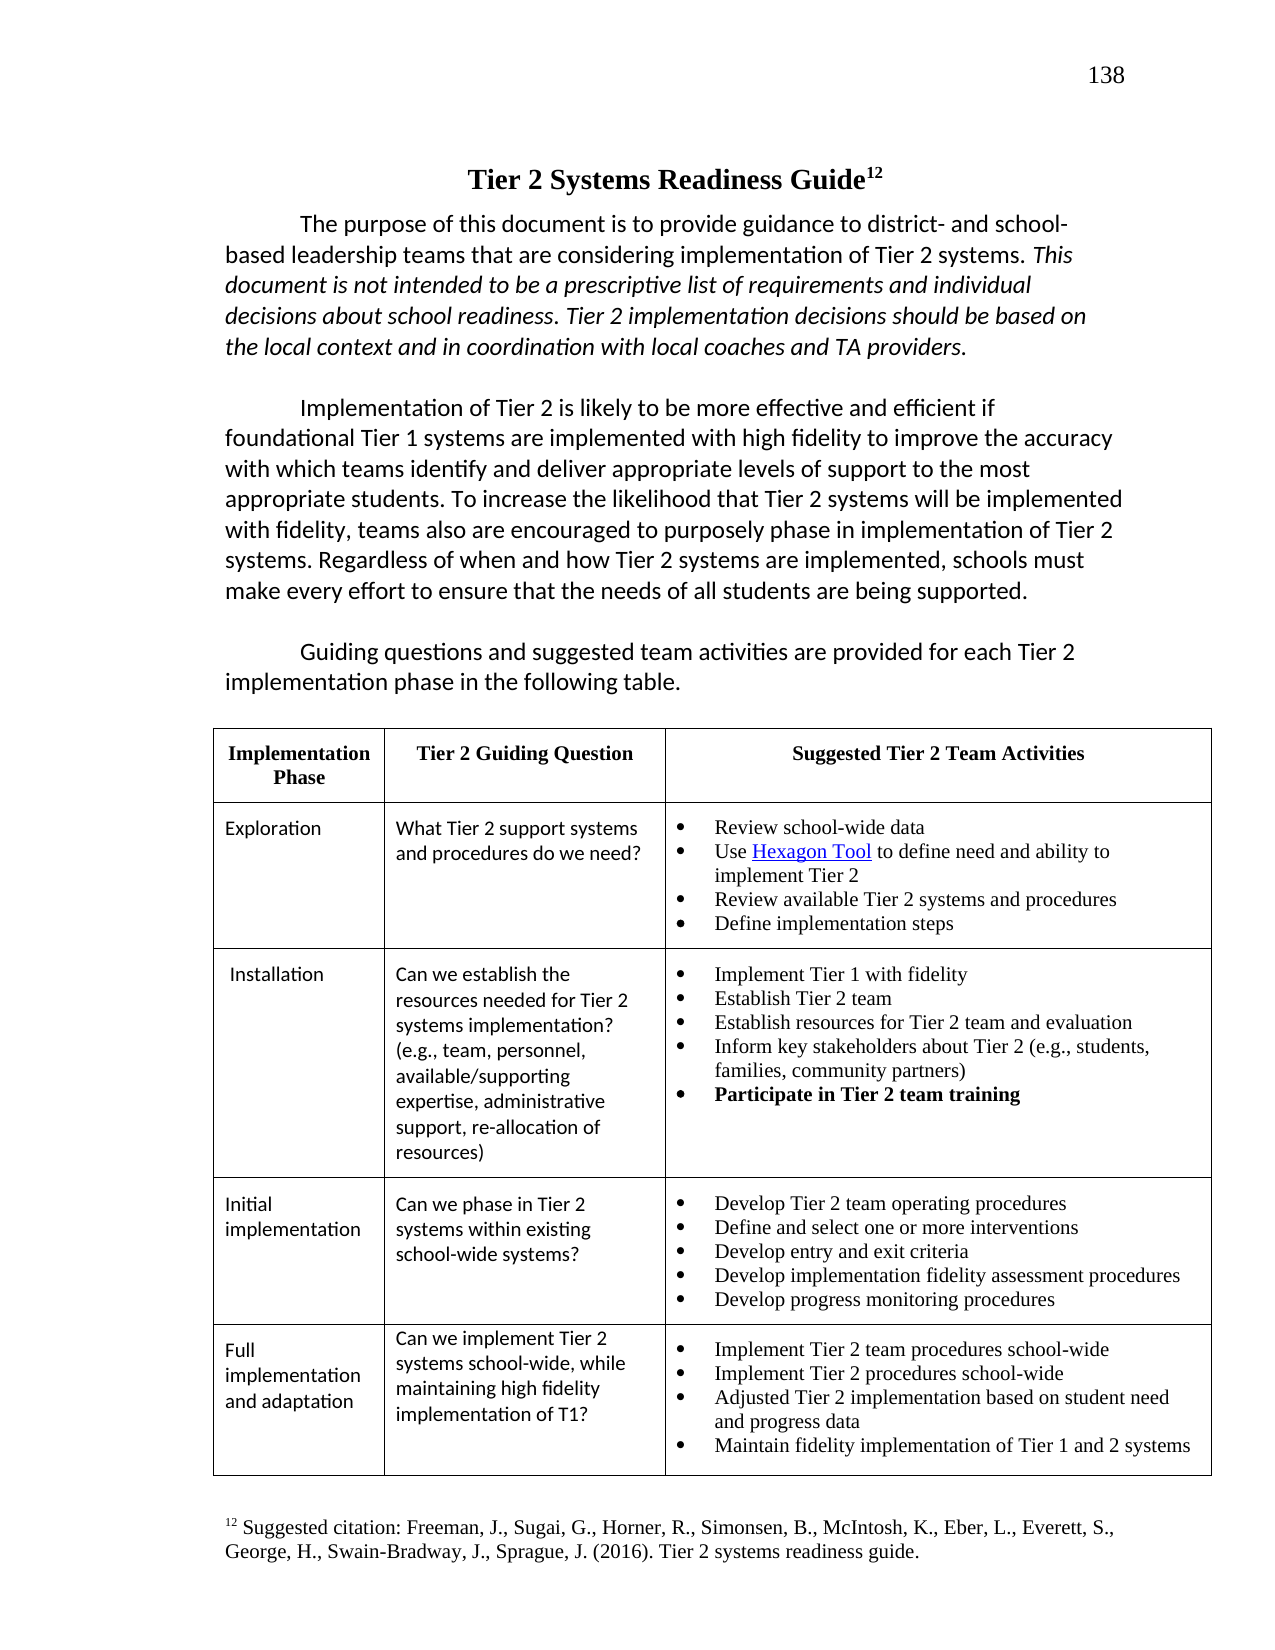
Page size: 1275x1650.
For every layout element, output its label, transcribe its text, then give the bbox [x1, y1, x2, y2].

table_cell What Tier 2 support systems and procedures do we need? [385, 803, 665, 948]
table_cell Implement Tier 2 team procedures school-wide Implement Tier 2 procedures school-wide Adjusted Tier 2 implementation based on student need and progress data Maintain fidelity implementation of Tier 1 and 2 systems [666, 1325, 1211, 1475]
table_cell Develop Tier 2 team operating procedures Define and select one or more interventions Develop entry and exit criteria Develop implementation fidelity assessment procedures Develop progress monitoring procedures [666, 1178, 1211, 1324]
table_cell Can we implement Tier 2 systems school-wide, while maintaining high fidelity implementation of T1? [385, 1325, 665, 1475]
table_cell Can we phase in Tier 2 systems within existing school-wide systems? [385, 1178, 665, 1324]
table_cell Implement Tier 1 with fidelity Establish Tier 2 team Establish resources for Tier 2 team and evaluation Inform key stakeholders about Tier 2 (e.g., students, families, community partners) Participate in Tier 2 team training [666, 949, 1211, 1177]
text The purpose of this document is to provide guidance to district- and school-based leadership teams that are considering implementation of Tier 2 systems. This document is not intended to be a prescriptive list of requirements and individual decisions about school readiness. Tier 2 implementation decisions should be based on the local context and in coordination with local coaches and TA providers. [225, 208, 1125, 361]
table_cell Initial implementation [214, 1178, 384, 1324]
table_cell Review school-wide data Use Hexagon Tool to define need and ability to implement Tier 2 Review available Tier 2 systems and procedures Define implementation steps [666, 803, 1211, 948]
text Tier 2 Systems Readiness Guide [225, 162, 1125, 196]
table_header Implementation Phase [214, 729, 384, 802]
table_header Suggested Tier 2 Team Activities [666, 729, 1211, 802]
text Implementation of Tier 2 is likely to be more effective and efficient if foundational Tier 1 systems are implemented with high fidelity to improve the accuracy with which teams identify and deliver appropriate levels of support to the most appropriate students. To increase the likelihood that Tier 2 systems will be implemented with fidelity, teams also are encouraged to purposely phase in implementation of Tier 2 systems. Regardless of when and how Tier 2 systems are implemented, schools must make every effort to ensure that the needs of all students are being supported. [225, 392, 1125, 605]
table_cell Installation [214, 949, 384, 1177]
table_cell Full implementation and adaptation [214, 1325, 384, 1475]
table_header Tier 2 Guiding Question [385, 729, 665, 802]
table_cell Exploration [214, 803, 384, 948]
text Guiding questions and suggested team activities are provided for each Tier 2 implementation phase in the following table. [225, 636, 1125, 697]
table_cell Can we establish the resources needed for Tier 2 systems implementation? (e.g., team, personnel, available/supporting expertise, administrative support, re-allocation of resources) [385, 949, 665, 1177]
